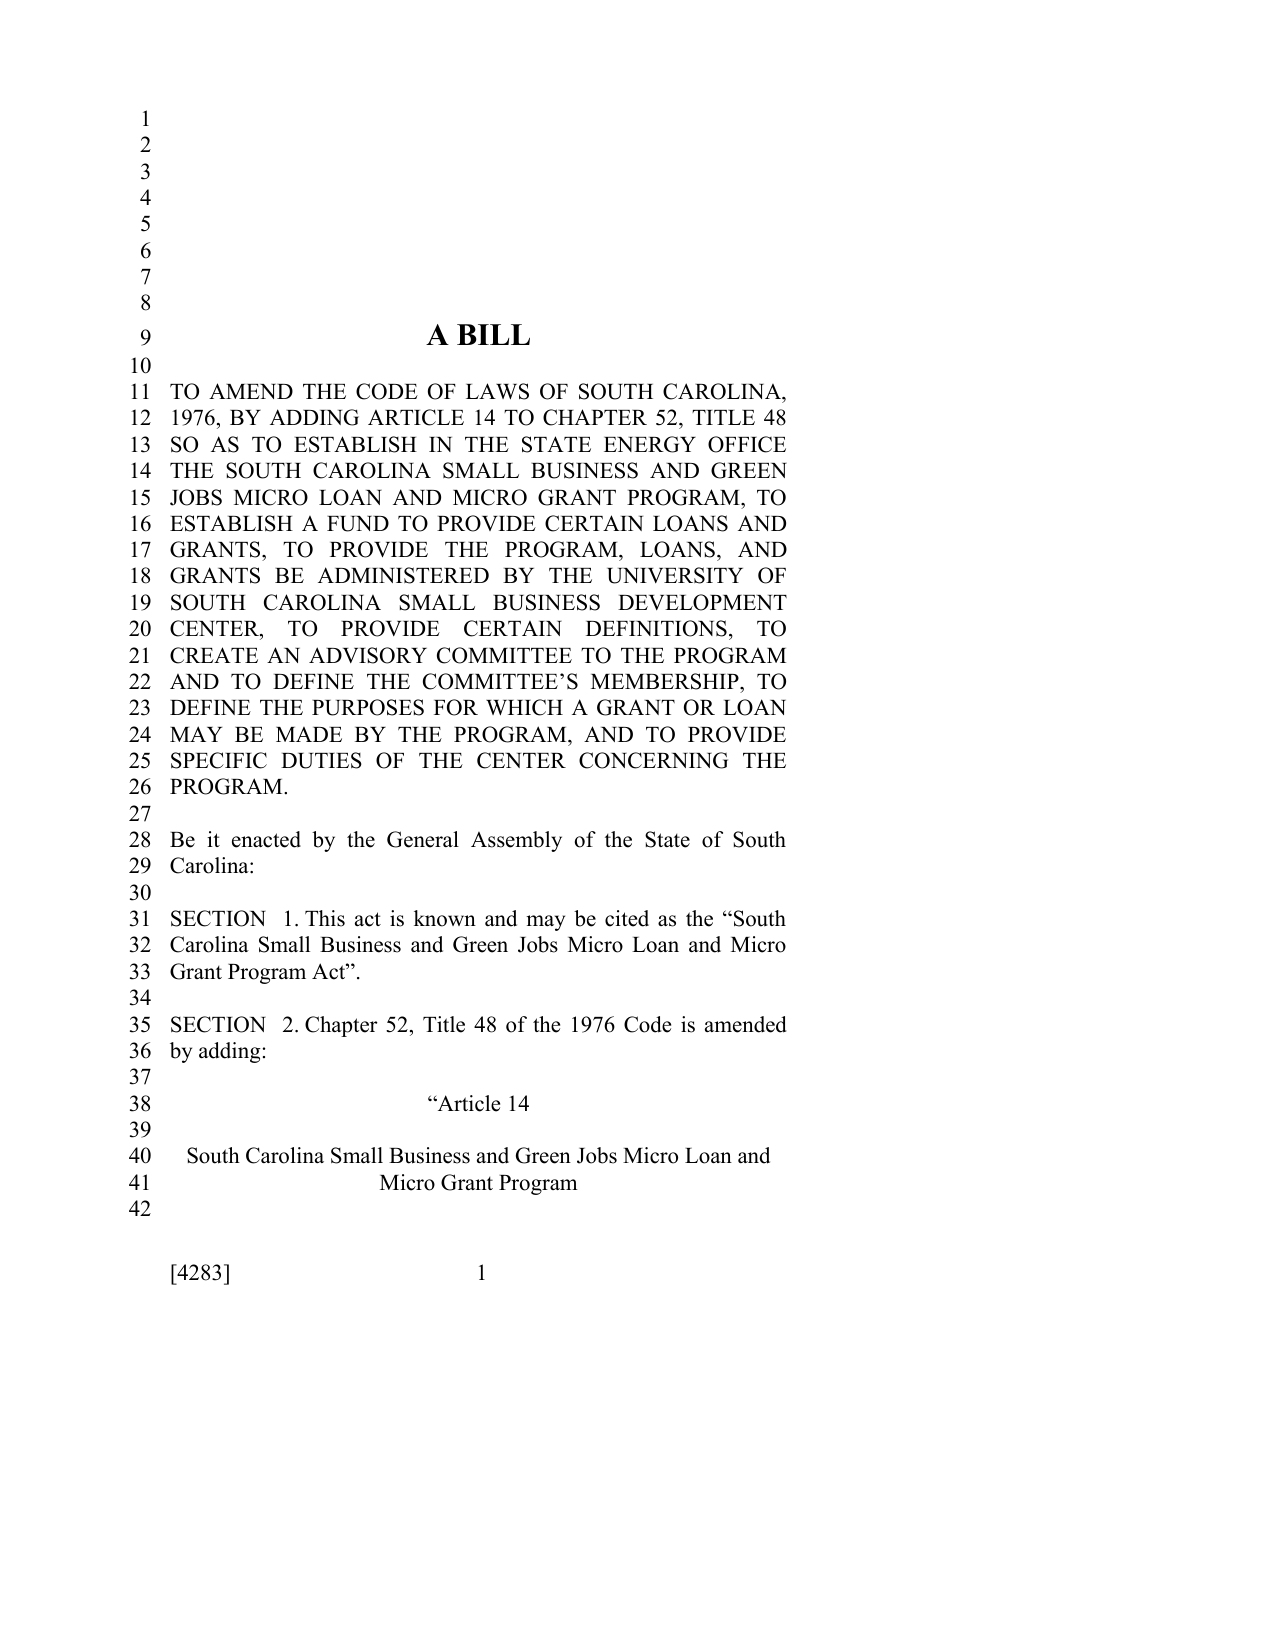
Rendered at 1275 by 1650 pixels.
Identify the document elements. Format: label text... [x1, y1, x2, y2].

text “Article 14 [169, 1090, 787, 1116]
text SECTION 1. This act is known and may be cited as the “South Carolina Small Business and Green Jobs Micro Loan and Micro Grant Program Act”. [169, 905, 787, 984]
text A BILL [169, 316, 787, 352]
text SECTION 2. Chapter 52, Title 48 of the 1976 Code is amended by adding: [169, 1011, 787, 1063]
text South Carolina Small Business and Green Jobs Micro Loan and Micro Grant Program [169, 1142, 787, 1195]
text Be it enacted by the General Assembly of the State of South Carolina: [169, 826, 787, 879]
text TO AMEND THE CODE OF LAWS OF SOUTH CAROLINA, 1976, BY ADDING ARTICLE 14 TO CHAPTER 52, TITLE 48 SO AS TO ESTABLISH IN THE STATE ENERGY OFFICE THE SOUTH CAROLINA SMALL BUSINESS AND GREEN JOBS MICRO LOAN AND MICRO GRANT PROGRAM, TO ESTABLISH A FUND TO PROVIDE CERTAIN LOANS AND GRANTS, TO PROVIDE THE PROGRAM, LOANS, AND GRANTS BE ADMINISTERED BY THE UNIVERSITY OF SOUTH CAROLINA SMALL BUSINESS DEVELOPMENT CENTER, TO PROVIDE CERTAIN DEFINITIONS, TO CREATE AN ADVISORY COMMITTEE TO THE PROGRAM AND TO DEFINE THE COMMITTEE’S MEMBERSHIP, TO DEFINE THE PURPOSES FOR WHICH A GRANT OR LOAN MAY BE MADE BY THE PROGRAM, AND TO PROVIDE SPECIFIC DUTIES OF THE CENTER CONCERNING THE PROGRAM. [169, 378, 787, 800]
